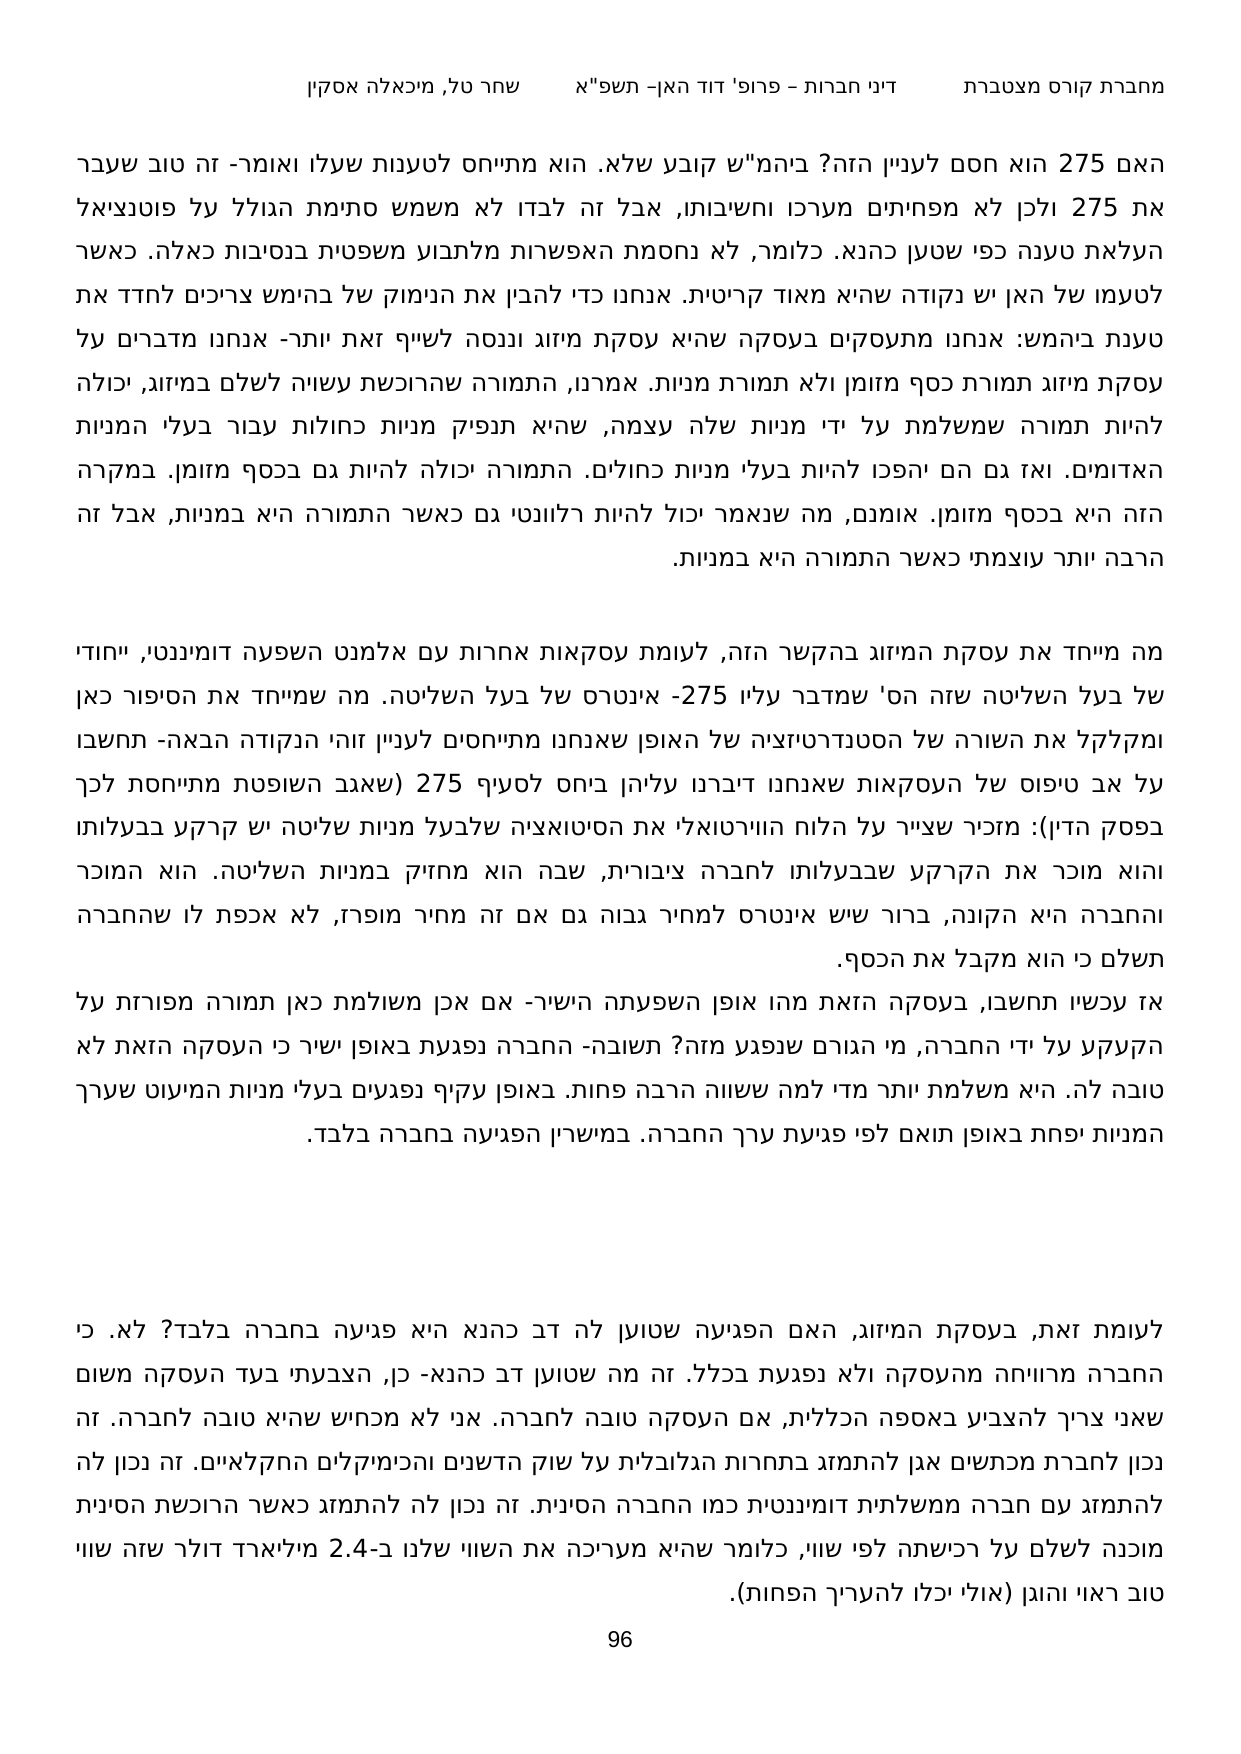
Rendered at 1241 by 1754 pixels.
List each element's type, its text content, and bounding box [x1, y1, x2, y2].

text אז עכשיו תחשבו, בעסקה הזאת מהו אופן השפעתה הישיר- אם אכן משולמת כאן תמורה מפורזת על הקעקע על ידי החברה, מי הגורם שנפגע מזה? תשובה- החברה נפגעת באופן ישיר כי העסקה הזאת לא טובה לה. היא משלמת יותר מדי למה ששווה הרבה פחות. באופן עקיף נפגעים בעלי מניות המיעוט שערך המניות יפחת באופן תואם לפי פגיעת ערך החברה. במישרין הפגיעה בחברה בלבד. [75, 988, 1165, 1148]
text האם 275 הוא חסם לעניין הזה? ביהמ"ש קובע שלא. הוא מתייחס לטענות שעלו ואומר- זה טוב שעבר את 275 ולכן לא מפחיתים מערכו וחשיבותו, אבל זה לבדו לא משמש סתימת הגולל על פוטנציאל העלאת טענה כפי שטען כהנא. כלומר, לא נחסמת האפשרות מלתבוע משפטית בנסיבות כאלה. כאשר לטעמו של האן יש נקודה שהיא מאוד קריטית. אנחנו כדי להבין את הנימוק של בהימש צריכים לחדד את טענת ביהמש: אנחנו מתעסקים בעסקה שהיא עסקת מיזוג וננסה לשייף זאת יותר- אנחנו מדברים על עסקת מיזוג תמורת כסף מזומן ולא תמורת מניות. אמרנו, התמורה שהרוכשת עשויה לשלם במיזוג, יכולה להיות תמורה שמשלמת על ידי מניות שלה עצמה, שהיא תנפיק מניות כחולות עבור בעלי המניות האדומים. ואז גם הם יהפכו להיות בעלי מניות כחולים. התמורה יכולה להיות גם בכסף מזומן. במקרה הזה היא בכסף מזומן. אומנם, מה שנאמר יכול להיות רלוונטי גם כאשר התמורה היא במניות, אבל זה הרבה יותר עוצמתי כאשר התמורה היא במניות. [75, 149, 1165, 572]
text מה מייחד את עסקת המיזוג בהקשר הזה, לעומת עסקאות אחרות עם אלמנט השפעה דומיננטי, ייחודי של בעל השליטה שזה הס' שמדבר עליו 275- אינטרס של בעל השליטה. מה שמייחד את הסיפור כאן ומקלקל את השורה של הסטנדרטיזציה של האופן שאנחנו מתייחסים לעניין זוהי הנקודה הבאה- תחשבו על אב טיפוס של העסקאות שאנחנו דיברנו עליהן ביחס לסעיף 275 (שאגב השופטת מתייחסת לכך בפסק הדין): מזכיר שצייר על הלוח הווירטואלי את הסיטואציה שלבעל מניות שליטה יש קרקע בבעלותו והוא מוכר את הקרקע שבבעלותו לחברה ציבורית, שבה הוא מחזיק במניות השליטה. הוא המוכר והחברה היא הקונה, ברור שיש אינטרס למחיר גבוה גם אם זה מחיר מופרז, לא אכפת לו שהחברה תשלם כי הוא מקבל את הכסף. [75, 638, 1165, 973]
text לעומת זאת, בעסקת המיזוג, האם הפגיעה שטוען לה דב כהנא היא פגיעה בחברה בלבד? לא. כי החברה מרוויחה מהעסקה ולא נפגעת בכלל. זה מה שטוען דב כהנא- כן, הצבעתי בעד העסקה משום שאני צריך להצביע באספה הכללית, אם העסקה טובה לחברה. אני לא מכחיש שהיא טובה לחברה. זה נכון לחברת מכתשים אגן להתמזג בתחרות הגלובלית על שוק הדשנים והכימיקלים החקלאיים. זה נכון לה להתמזג עם חברה ממשלתית דומיננטית כמו החברה הסינית. זה נכון לה להתמזג כאשר הרוכשת הסינית מוכנה לשלם על רכישתה לפי שווי, כלומר שהיא מעריכה את השווי שלנו ב-2.4 מיליארד דולר שזה שווי טוב ראוי והוגן (אולי יכלו להעריך הפחות). [75, 1316, 1165, 1607]
